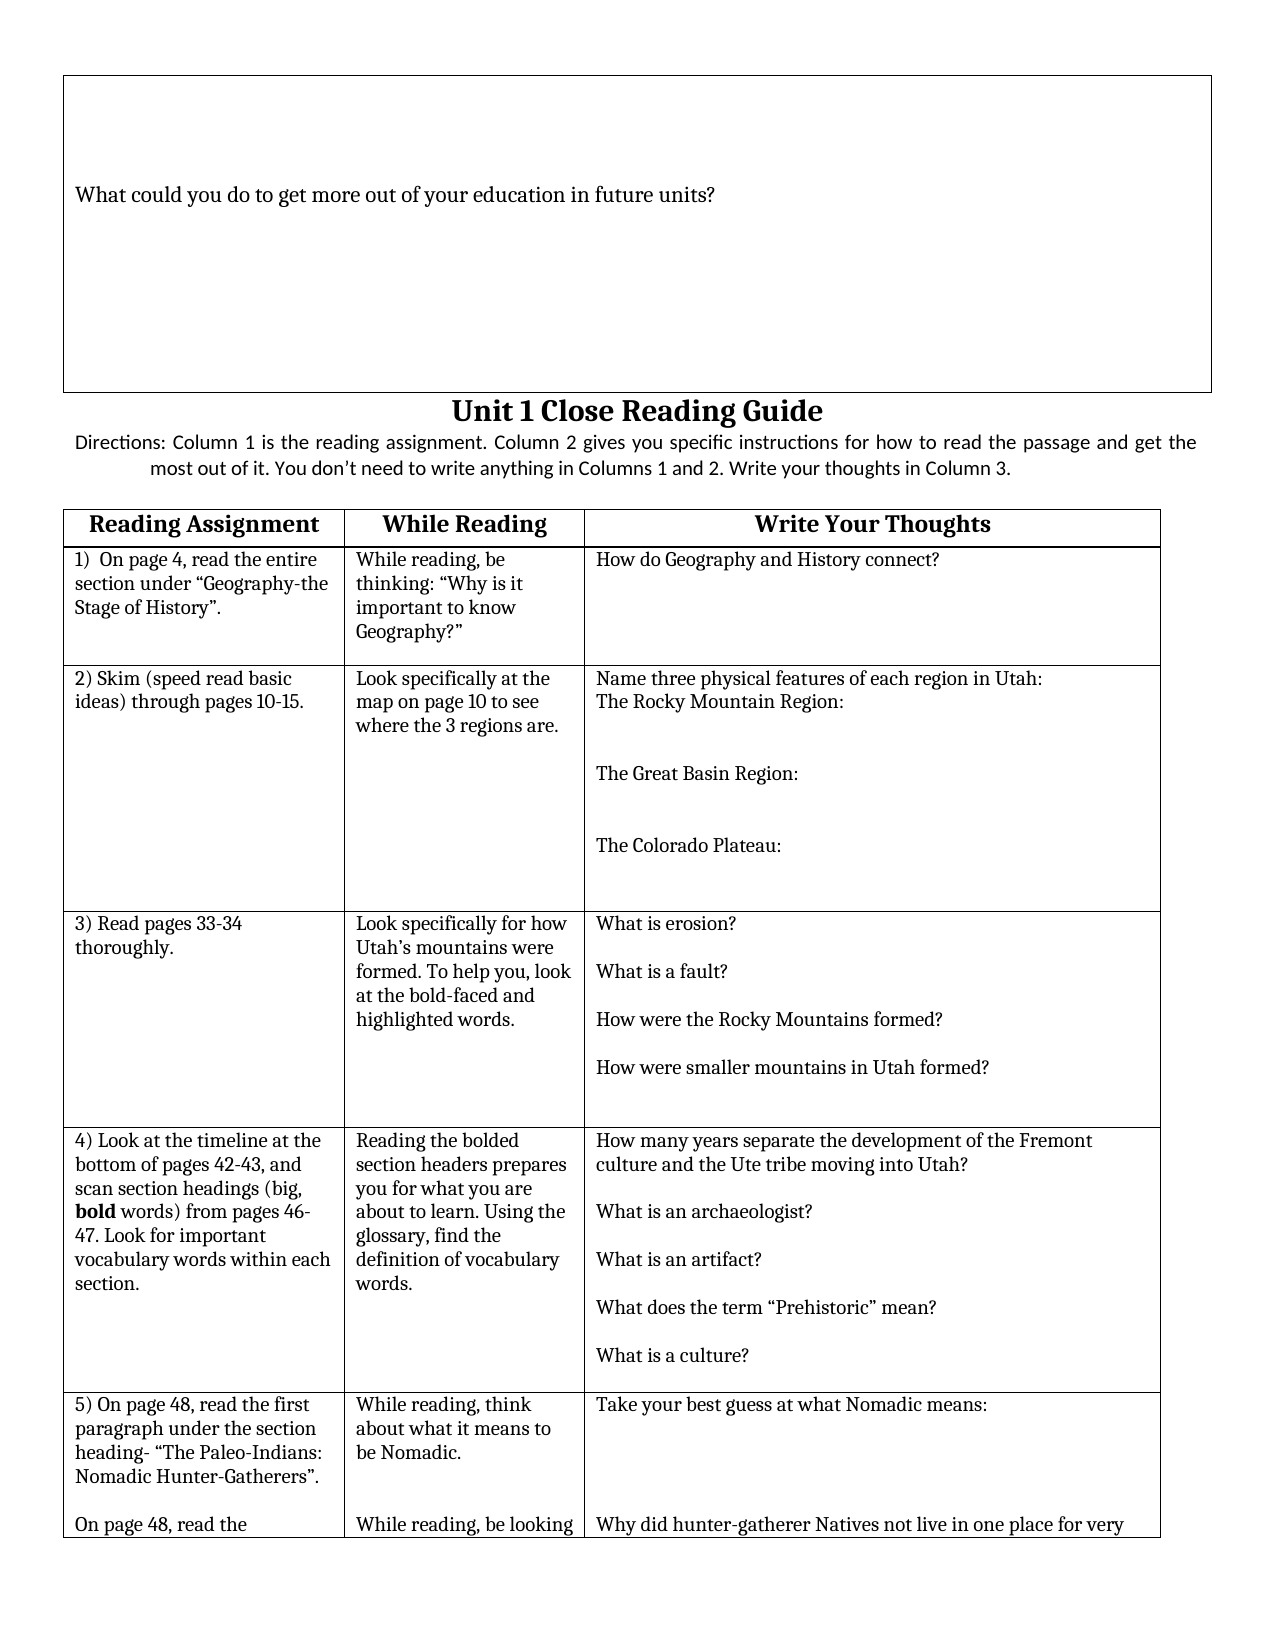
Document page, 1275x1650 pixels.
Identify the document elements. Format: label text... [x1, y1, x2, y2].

table_cell 3) Read pages 33-34 thoroughly. [64, 912, 344, 1127]
table_cell Name three physical features of each region in Utah: The Rocky Mountain Region: The Great Basin Region: The Colorado Plateau: [585, 666, 1160, 911]
text Directions: Column 1 is the reading assignment. Column 2 gives you specific instructions for how to read the passage and get the most out of it. You don’t need to write anything in Columns 1 and 2. Write your thoughts in Column 3. [75, 429, 1200, 480]
text Unit 1 Close Reading Guide [75, 393, 1200, 429]
table_header Write Your Thoughts [585, 510, 1160, 546]
table_cell How many years separate the development of the Fremont culture and the Ute tribe moving into Utah? What is an archaeologist? What is an artifact? What does the term “Prehistoric” mean? What is a culture? [585, 1128, 1160, 1392]
table_header While Reading [345, 510, 584, 546]
table_header Reading Assignment [64, 510, 344, 546]
table_cell Look specifically at the map on page 10 to see where the 3 regions are. [345, 666, 584, 911]
table_cell While reading, be thinking: “Why is it important to know Geography?” [345, 548, 584, 665]
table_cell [345, 1393, 584, 1537]
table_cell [585, 1393, 1160, 1537]
table_cell Look specifically for how Utah’s mountains were formed. To help you, look at the bold-faced and highlighted words. [345, 912, 584, 1127]
table_cell 1) On page 4, read the entire section under “Geography-the Stage of History”. [64, 548, 344, 665]
table_cell 2) Skim (speed read basic ideas) through pages 10-15. [64, 666, 344, 911]
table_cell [64, 76, 1211, 392]
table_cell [64, 1393, 344, 1537]
table_cell 4) Look at the timeline at the bottom of pages 42-43, and scan section headings (big, bold words) from pages 46-47. Look for important vocabulary words within each section. [64, 1128, 344, 1392]
table_cell Reading the bolded section headers prepares you for what you are about to learn. Using the glossary, find the definition of vocabulary words. [345, 1128, 584, 1392]
table_cell How do Geography and History connect? [585, 548, 1160, 665]
table_cell What is erosion? What is a fault? How were the Rocky Mountains formed? How were smaller mountains in Utah formed? [585, 912, 1160, 1127]
